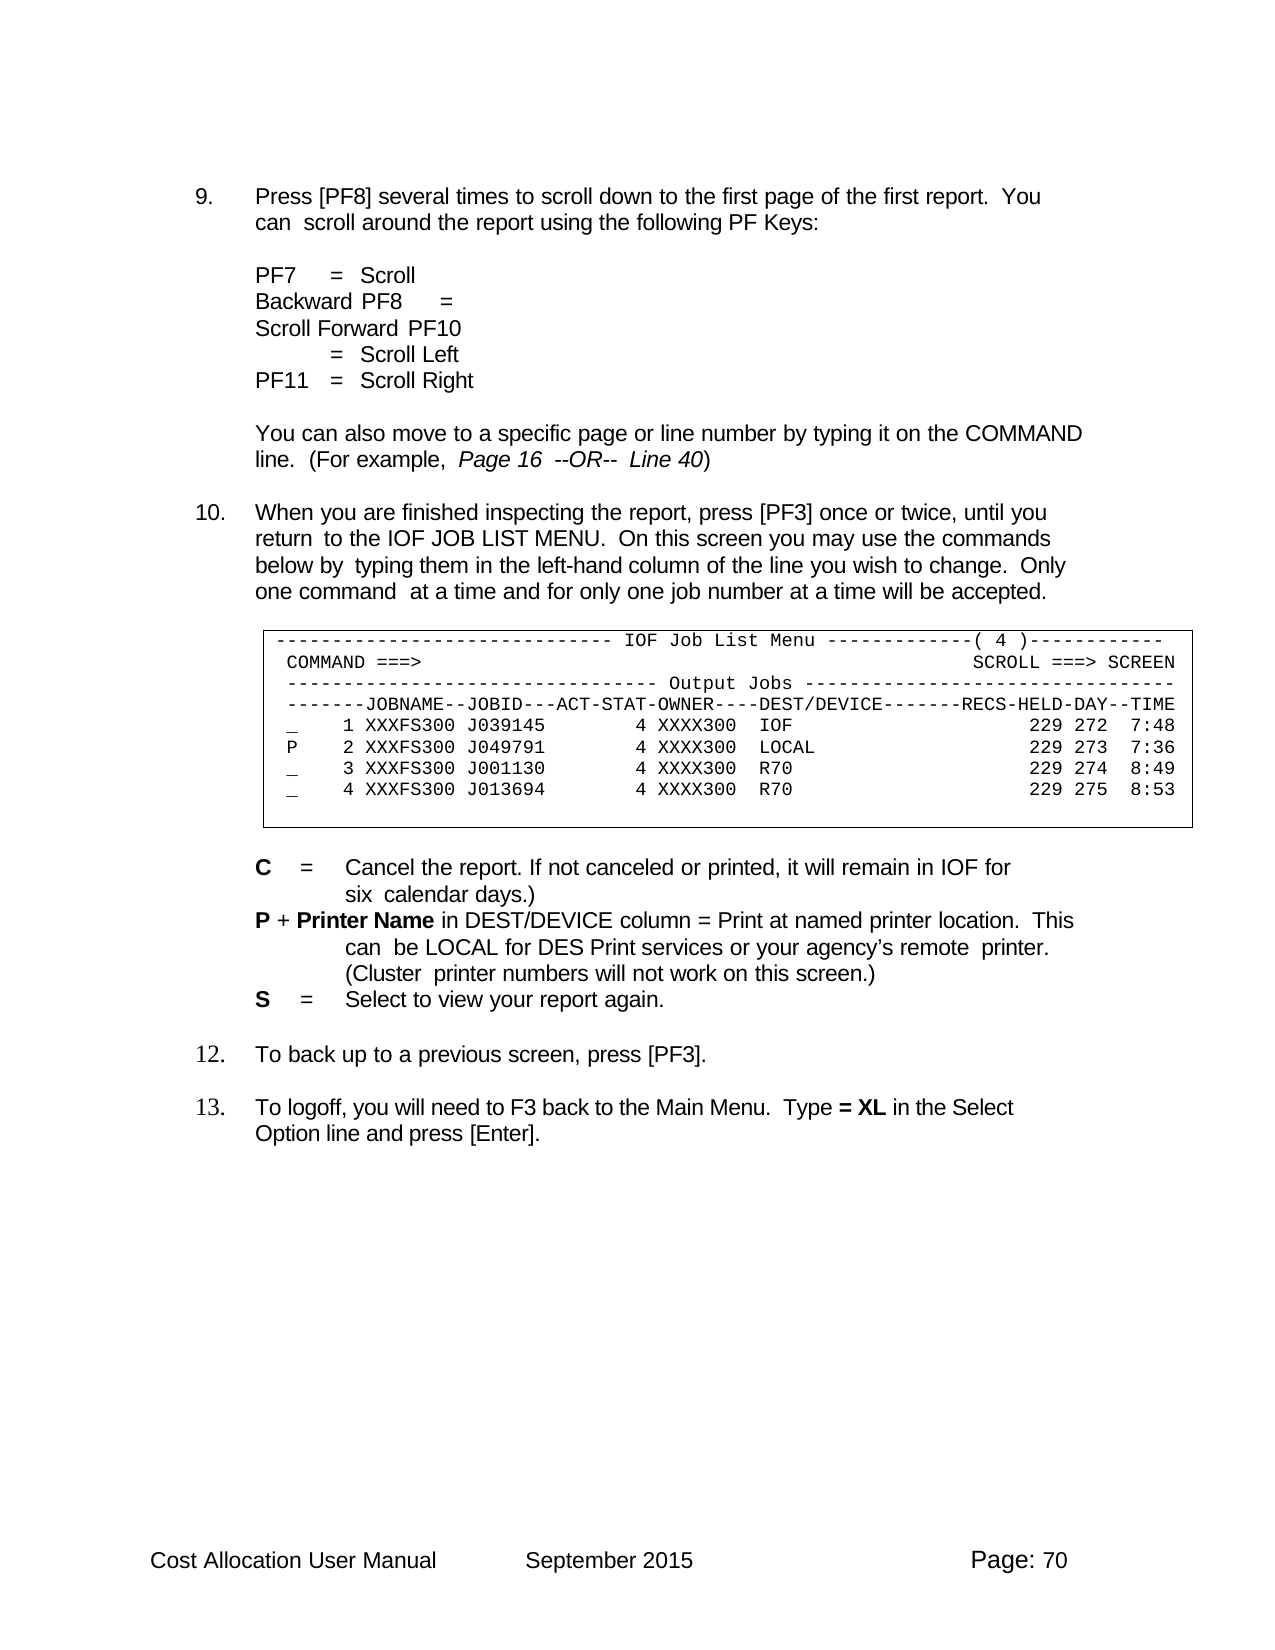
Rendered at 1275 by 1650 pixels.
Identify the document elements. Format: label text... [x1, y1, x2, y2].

text C = Cancel the report. If not canceled or printed, it will remain in IOF for six calendar days.) [255, 854, 1011, 907]
text PF7 = Scroll Backward PF8 = Scroll Forward PF10 = Scroll Left [255, 262, 493, 367]
text You can also move to a specific page or line number by typing it on the COMMAND line. (For example, Page 16 --OR-- Line 40) [255, 420, 1108, 473]
text PF11 = Scroll Right [255, 367, 1108, 394]
list To logoff, you will need to F3 back to the Main Menu. Type = XL in the Select Option line and press [Enter]. [195, 1094, 1052, 1147]
list To back up to a previous screen, press [PF3]. [195, 1039, 1108, 1068]
text S = Select to view your report again. [255, 986, 1108, 1012]
text P + Printer Name in DEST/DEVICE column = Print at named printer location. This can be LOCAL for DES Print services or your agency’s remote printer. (Cluster printer numbers will not work on this screen.) [255, 907, 1093, 986]
list Press [PF8] several times to scroll down to the first page of the first report. You can scroll around the report using the following PF Keys: [195, 183, 1049, 236]
table_header ------------------------------ IOF Job List Menu -------------( 4 )------------ COMMAND ===> SCROLL ===> SCREEN --------------------------------- Output Jobs --------------------------------- -------JOBNAME--JOBID---ACT-STAT-OWNER----DEST/DEVICE-------RECS-HELD-DAY--TIME _ 1 XXXFS300 J039145 4 XXXX300 IOF 229 272 7:48 P 2 XXXFS300 J049791 4 XXXX300 LOCAL 229 273 7:36 _ 3 XXXFS300 J001130 4 XXXX300 R70 229 274 8:49 _ 4 XXXFS300 J013694 4 XXXX300 R70 229 275 8:53 [264, 631, 1192, 827]
list When you are finished inspecting the report, press [PF3] once or twice, until you return to the IOF JOB LIST MENU. On this screen you may use the commands below by typing them in the left-hand column of the line you wish to change. Only one command at a time and for only one job number at a time will be accepted. [195, 499, 1079, 604]
